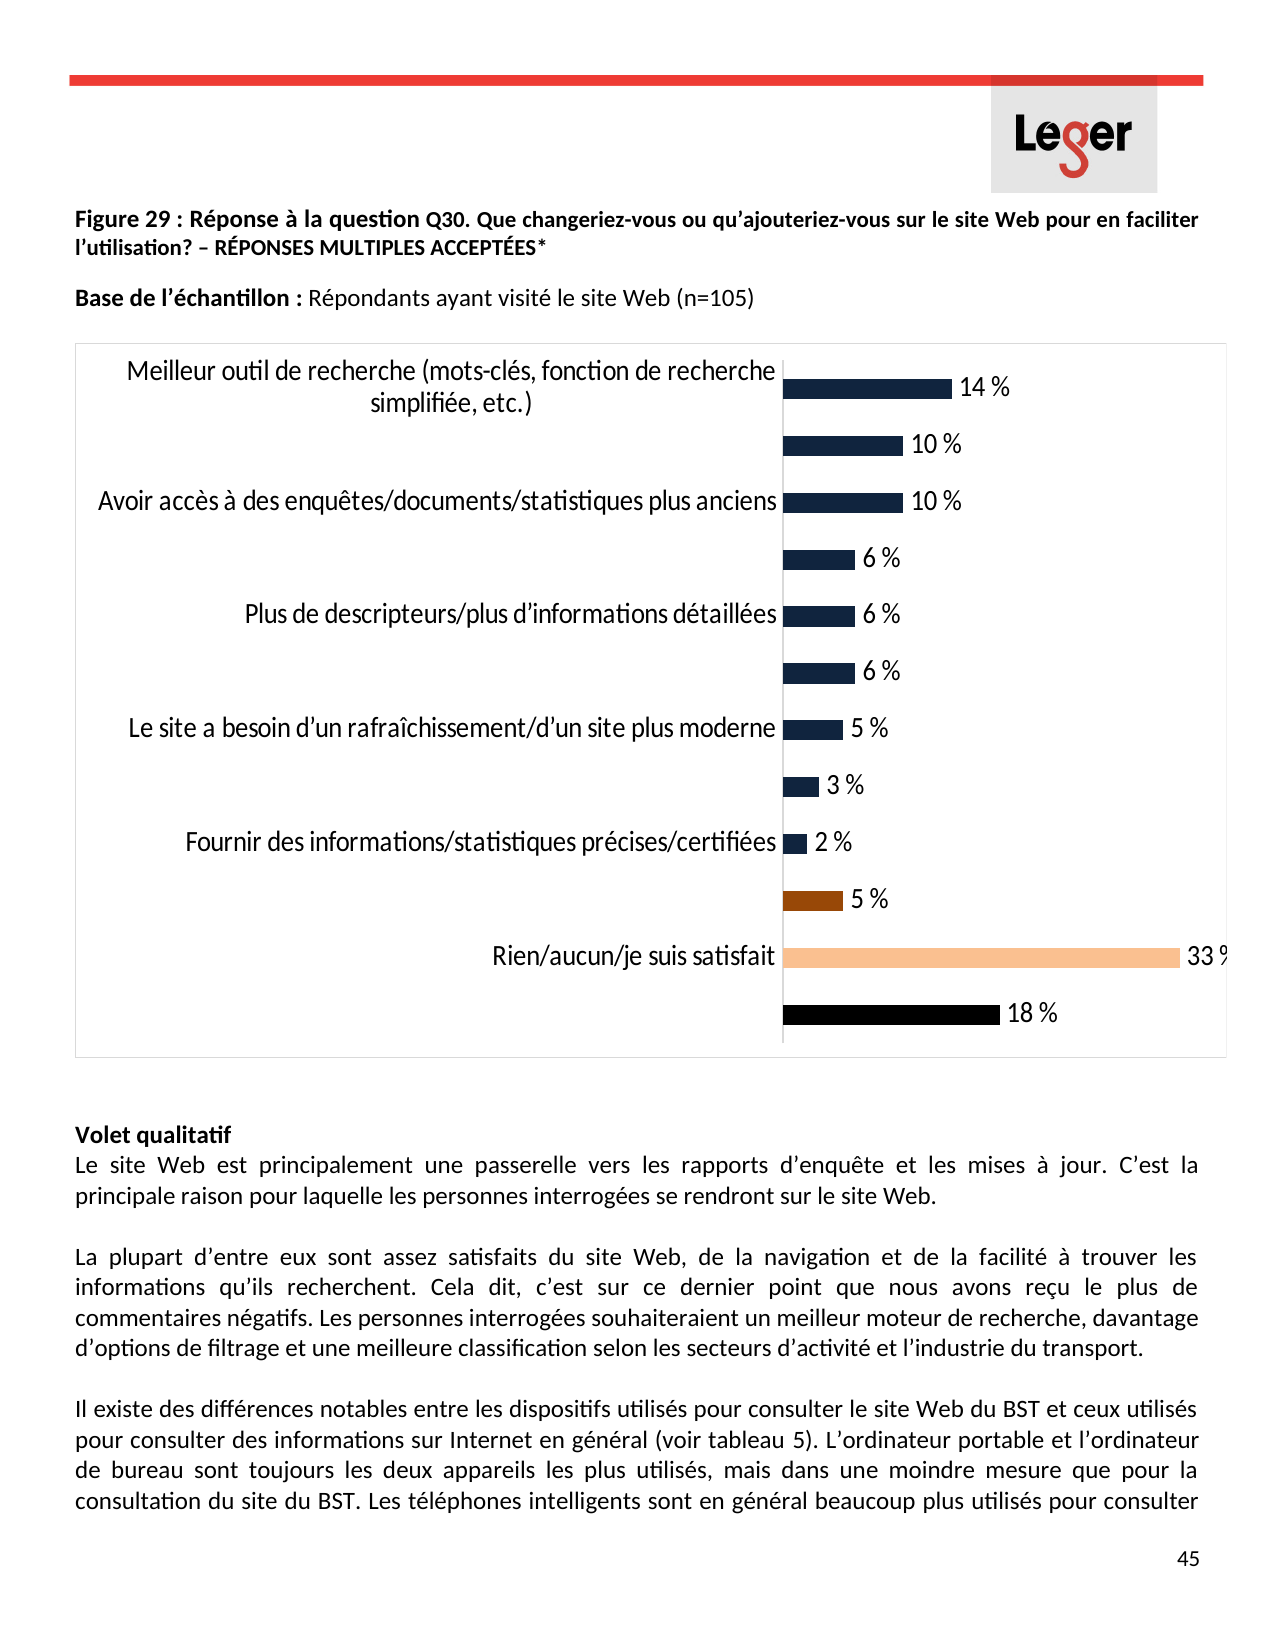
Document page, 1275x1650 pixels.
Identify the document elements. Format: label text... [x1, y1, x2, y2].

text Base de l’échantillon : Répondants ayant visité le site Web (n=105) [75, 282, 1200, 313]
text Le site Web est principalement une passerelle vers les rapports d’enquête et les mises à jour. C’est la principale raison pour laquelle les personnes interrogées se rendront sur le site Web. [75, 1149, 1200, 1210]
picture [0, 75, 1275, 193]
text La plupart d’entre eux sont assez satisfaits du site Web, de la navigation et de la facilité à trouver les informations qu’ils recherchent. Cela dit, c’est sur ce dernier point que nous avons reçu le plus de commentaires négatifs. Les personnes interrogées souhaiteraient un meilleur moteur de recherche, davantage d’options de filtrage et une meilleure classification selon les secteurs d’activité et l’industrie du transport. [75, 1241, 1200, 1363]
text Figure 29 : Réponse à la question Q30. Que changeriez-vous ou qu’ajouteriez-vous sur le site Web pour en faciliter l’utilisation? – RÉPONSES MULTIPLES ACCEPTÉES* [75, 203, 1200, 261]
text Volet qualitatif [75, 1119, 1200, 1149]
